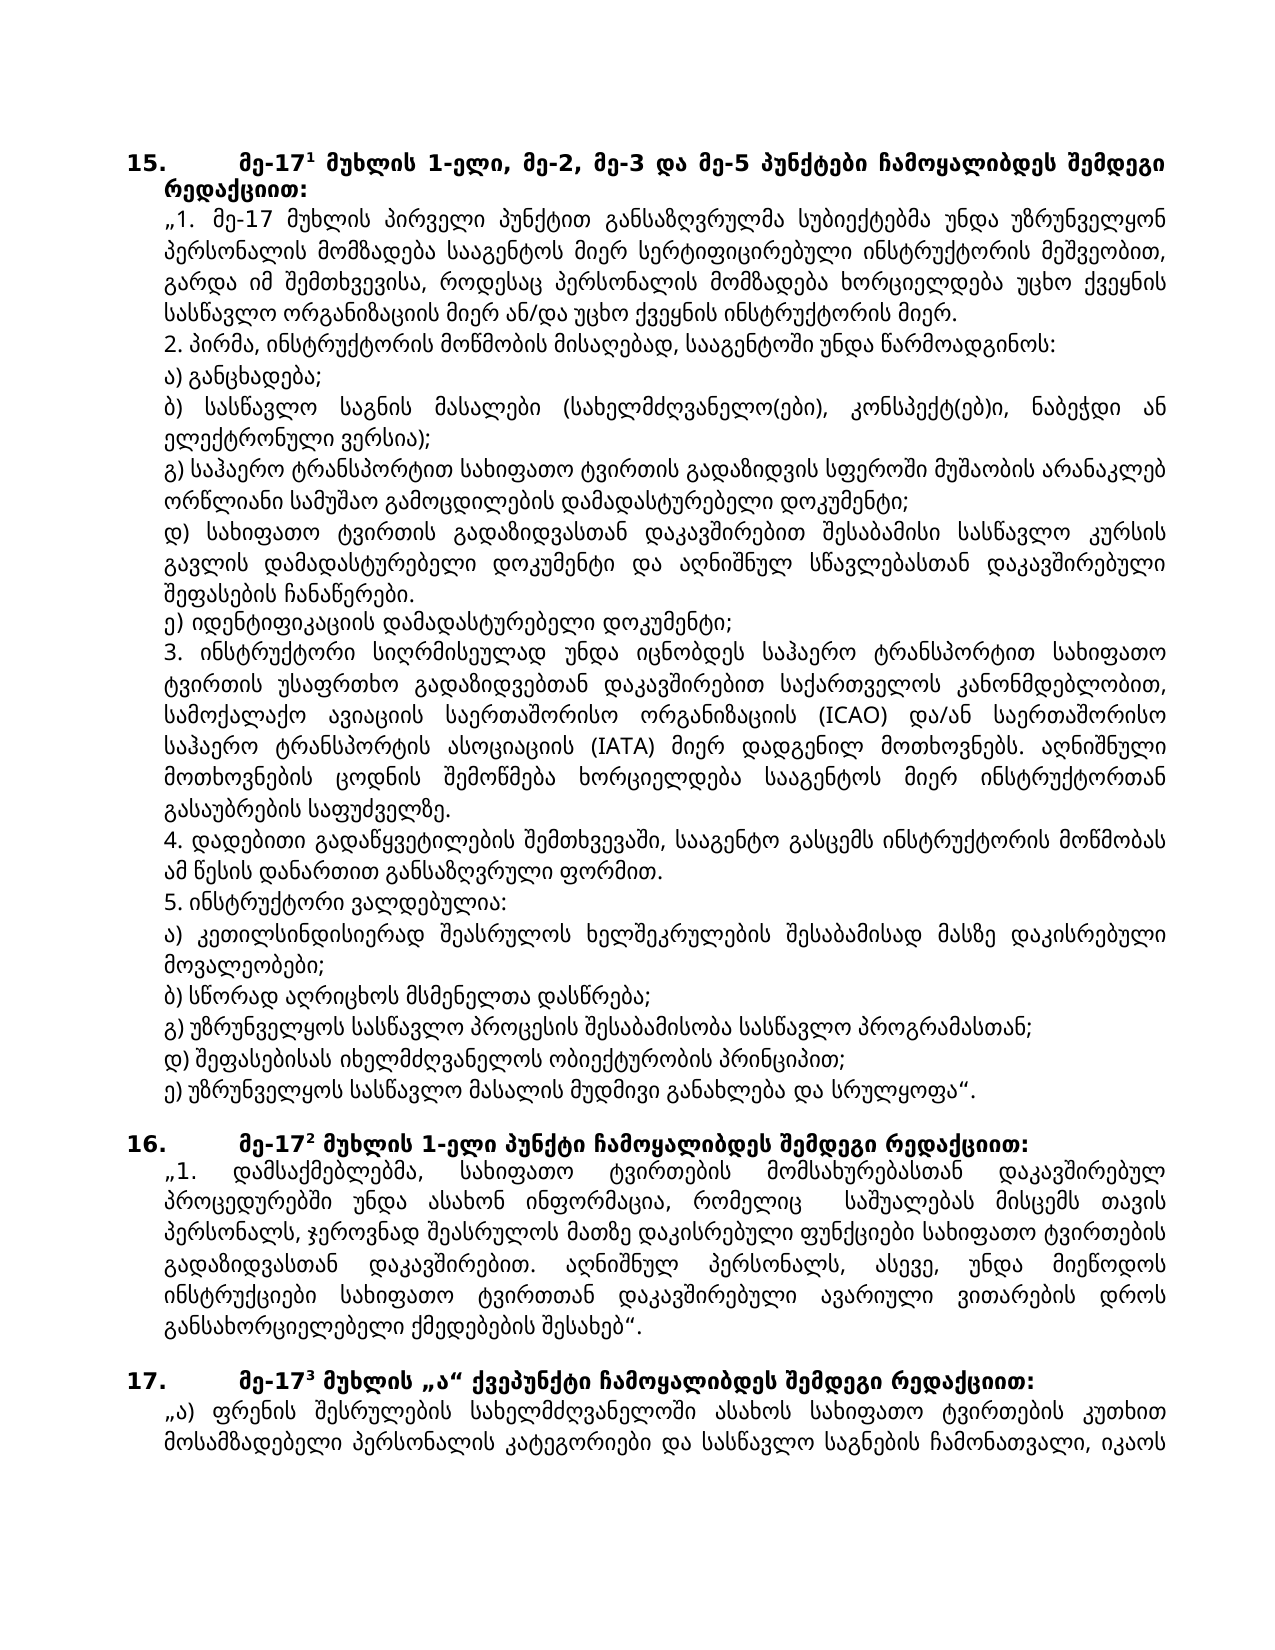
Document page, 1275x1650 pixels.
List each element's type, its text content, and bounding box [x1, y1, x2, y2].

text დ) სახიფათო ტვირთის გადაზიდვასთან დაკავშირებით შესაბამისი სასწავლო კურსის გავლის დამადასტურებელი დოკუმენტი და აღნიშნულ სწავლებასთან დაკავშირებული შეფასების ჩანაწერები. [164, 516, 1167, 609]
text 5. ინსტრუქტორი ვალდებულია: [164, 886, 1167, 917]
text ბ) სასწავლო საგნის მასალები (სახელმძღვანელო(ები), კონსპექტ(ებ)ი, ნაბეჭდი ან ელექტრონული ვერსია); [164, 391, 1167, 453]
text 3. ინსტრუქტორი სიღრმისეულად უნდა იცნობდეს საჰაერო ტრანსპორტით სახიფათო ტვირთის უსაფრთხო გადაზიდვებთან დაკავშირებით საქართველოს კანონმდებლობით, სამოქალაქო ავიაციის საერთაშორისო ორგანიზაციის (ICAO) და/ან საერთაშორისო საჰაერო ტრანსპორტის ასოციაციის (IATA) მიერ დადგენილ მოთხოვნებს. აღნიშნული მოთხოვნების ცოდნის შემოწმება ხორციელდება სააგენტოს მიერ ინსტრუქტორთან გასაუბრების საფუძველზე. [164, 636, 1167, 824]
text ე) უზრუნველყოს სასწავლო მასალის მუდმივი განახლება და სრულყოფა“. [164, 1074, 1167, 1105]
text „1. დამსაქმებლებმა, სახიფათო ტვირთების მომსახურებასთან დაკავშირებულ პროცედურებში უნდა ასახონ ინფორმაცია, რომელიც საშუალებას მისცემს თავის პერსონალს, ჯეროვნად შეასრულოს მათზე დაკისრებული ფუნქციები სახიფათო ტვირთების გადაზიდვასთან დაკავშირებით. აღნიშნულ პერსონალს, ასევე, უნდა მიეწოდოს ინსტრუქციები სახიფათო ტვირთთან დაკავშირებული ავარიული ვითარების დროს განსახორციელებელი ქმედებების შესახებ“. [164, 1158, 1167, 1341]
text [164, 1394, 1167, 1457]
text ა) კეთილსინდისიერად შეასრულოს ხელშეკრულების შესაბამისად მასზე დაკისრებული მოვალეობები; [164, 917, 1167, 980]
text 4. დადებითი გადაწყვეტილების შემთხვევაში, სააგენტო გასცემს ინსტრუქტორის მოწმობას ამ წესის დანართით განსაზღვრული ფორმით. [164, 824, 1167, 886]
text ბ) სწორად აღრიცხოს მსმენელთა დასწრება; [164, 980, 1167, 1011]
text ე) იდენტიფიკაციის დამადასტურებელი დოკუმენტი; [164, 609, 1167, 636]
list „1. მე-17 მუხლის პირველი პუნქტით განსაზღვრულმა სუბიექტებმა უნდა უზრუნველყონ პერსონალის მომზადება სააგენტოს მიერ სერტიფიცირებული ინსტრუქტორის მეშვეობით, გარდა იმ შემთხვევისა, როდესაც პერსონალის მომზადება ხორციელდება უცხო ქვეყნის სასწავლო ორგანიზაციის მიერ ან/და უცხო ქვეყნის ინსტრუქტორის მიერ. [164, 203, 1167, 328]
list მე-173 მუხლის „ა“ ქვეპუნქტი ჩამოყალიბდეს შემდეგი რედაქციით: [126, 1368, 1167, 1394]
list მე-172 მუხლის 1-ელი პუნქტი ჩამოყალიბდეს შემდეგი რედაქციით: [126, 1132, 1167, 1158]
text გ) საჰაერო ტრანსპორტით სახიფათო ტვირთის გადაზიდვის სფეროში მუშაობის არანაკლებ ორწლიანი სამუშაო გამოცდილების დამადასტურებელი დოკუმენტი; [164, 453, 1167, 516]
text დ) შეფასებისას იხელმძღვანელოს ობიექტურობის პრინციპით; [164, 1042, 1167, 1074]
text გ) უზრუნველყოს სასწავლო პროცესის შესაბამისობა სასწავლო პროგრამასთან; [164, 1011, 1167, 1042]
text ა) განცხადება; [164, 359, 1167, 391]
text 2. პირმა, ინსტრუქტორის მოწმობის მისაღებად, სააგენტოში უნდა წარმოადგინოს: [164, 328, 1167, 359]
list მე-171 მუხლის 1-ელი, მე-2, მე-3 და მე-5 პუნქტები ჩამოყალიბდეს შემდეგი რედაქციით: [126, 150, 1167, 203]
